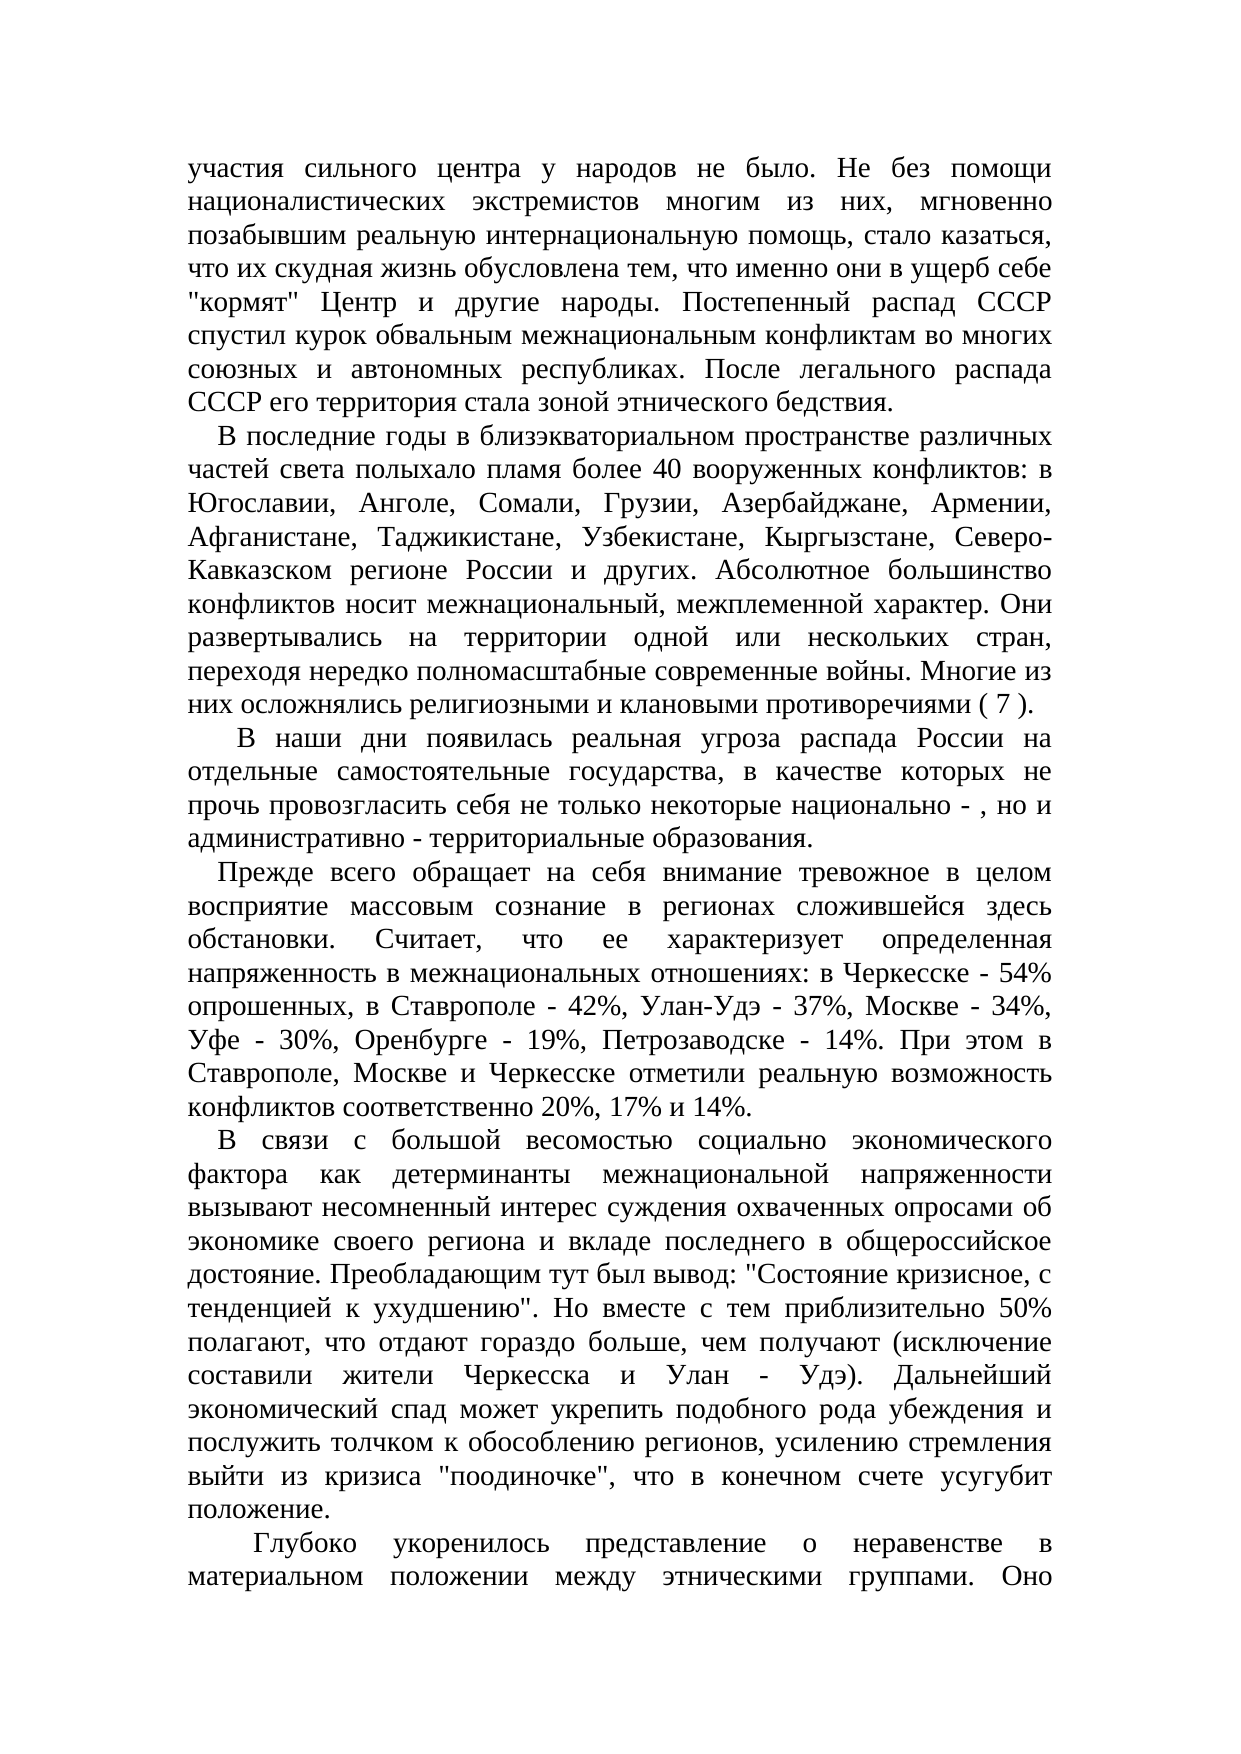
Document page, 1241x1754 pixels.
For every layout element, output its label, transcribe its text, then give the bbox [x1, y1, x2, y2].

text В наши дни появилась реальная угроза распада России на отдельные самостоятельные государства, в качестве которых не прочь провозгласить себя не только некоторые национально - , но и административно - территориальные образования. [187, 720, 1053, 854]
text Прежде всего обращает на себя внимание тревожное в целом восприятие массовым сознание в регионах сложившейся здесь обстановки. Считает, что ее характеризует определенная напряженность в межнациональных отношениях: в Черкесске - 54% опрошенных, в Ставрополе - 42%, Улан-Удэ - 37%, Москве - 34%, Уфе - 30%, Оренбурге - 19%, Петрозаводске - 14%. При этом в Ставрополе, Москве и Черкесске отметили реальную возможность конфликтов соответственно 20%, 17% и 14%. [187, 854, 1053, 1123]
text В последние годы в близэкваториальном пространстве различных частей света полыхало пламя более 40 вооруженных конфликтов: в Югославии, Анголе, Сомали, Грузии, Азербайджане, Армении, Афганистане, Таджикистане, Узбекистане, Кыргызстане, Северо-Кавказском регионе России и других. Абсолютное большинство конфликтов носит межнациональный, межплеменной характер. Они развертывались на территории одной или нескольких стран, переходя нередко полномасштабные современные войны. Многие из них осложнялись религиозными и клановыми противоречиями ( 7 ). [187, 418, 1053, 720]
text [187, 150, 1053, 418]
text В связи с большой весомостью социально экономического фактора как детерминанты межнациональной напряженности вызывают несомненный интерес суждения охваченных опросами об экономике своего региона и вкладе последнего в общероссийское достояние. Преобладающим тут был вывод: "Состояние кризисное, с тенденцией к ухудшению". Но вместе с тем приблизительно 50% полагают, что отдают гораздо больше, чем получают (исключение составили жители Черкесска и Улан - Удэ). Дальнейший экономический спад может укрепить подобного рода убеждения и послужить толчком к обособлению регионов, усилению стремления выйти из кризиса "поодиночке", что в конечном счете усугубит положение. [187, 1123, 1053, 1525]
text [187, 1525, 1053, 1592]
